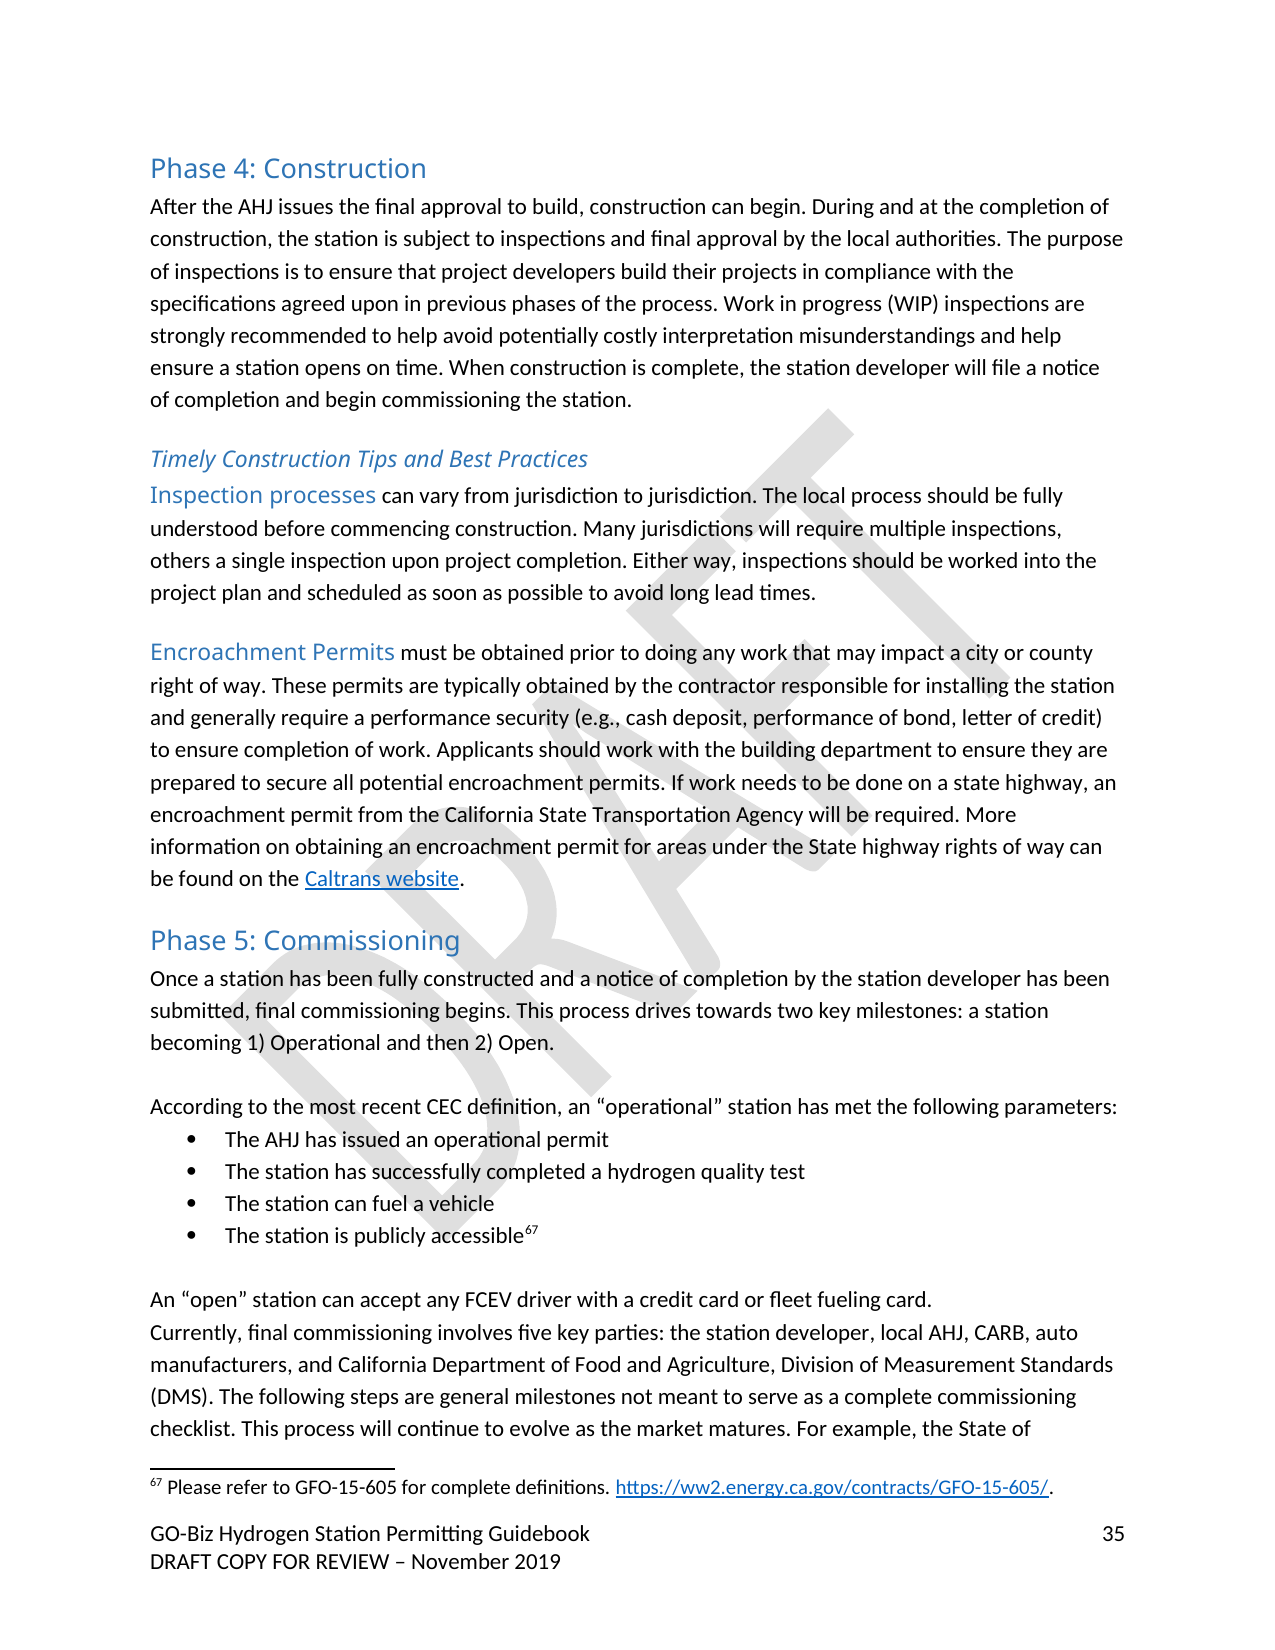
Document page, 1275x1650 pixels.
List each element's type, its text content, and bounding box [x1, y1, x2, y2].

subtitle Phase 4: Construction [150, 150, 1125, 187]
list The station can fuel a vehicle [187, 1189, 1125, 1217]
list The station is publicly accessible [187, 1221, 1125, 1249]
list The station has successfully completed a hydrogen quality test [187, 1157, 1125, 1185]
text After the AHJ issues the final approval to build, construction can begin. During and at the completion of construction, the station is subject to inspections and final approval by the local authorities. The purpose of inspections is to ensure that project developers build their projects in compliance with the specifications agreed upon in previous phases of the process. Work in progress (WIP) inspections are strongly recommended to help avoid potentially costly interpretation misunderstandings and help ensure a station opens on time. When construction is complete, the station developer will file a notice of completion and begin commissioning the station. [150, 192, 1125, 413]
text Once a station has been fully constructed and a notice of completion by the station developer has been submitted, final commissioning begins. This process drives towards two key milestones: a station becoming 1) Operational and then 2) Open. [150, 964, 1125, 1056]
text Inspection processes can vary from jurisdiction to jurisdiction. The local process should be fully understood before commencing construction. Many jurisdictions will require multiple inspections, others a single inspection upon project completion. Either way, inspections should be worked into the project plan and scheduled as soon as possible to avoid long lead times. [150, 479, 1125, 606]
text According to the most recent CEC definition, an “operational” station has met the following parameters: [150, 1092, 1125, 1121]
list The AHJ has issued an operational permit [187, 1125, 1125, 1153]
subtitle Timely Construction Tips and Best Practices [150, 443, 1125, 474]
text Encroachment Permits must be obtained prior to doing any work that may impact a city or county right of way. These permits are typically obtained by the contractor responsible for installing the station and generally require a performance security (e.g., cash deposit, performance of bond, letter of credit) to ensure completion of work. Applicants should work with the building department to ensure they are prepared to secure all potential encroachment permits. If work needs to be done on a state highway, an encroachment permit from the California State Transportation Agency will be required. More information on obtaining an encroachment permit for areas under the State highway rights of way can be found on the Caltrans website. [150, 636, 1125, 892]
subtitle Phase 5: Commissioning [150, 921, 1125, 958]
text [150, 1318, 1125, 1442]
text An “open” station can accept any FCEV driver with a credit card or fleet fueling card. [150, 1286, 1125, 1314]
